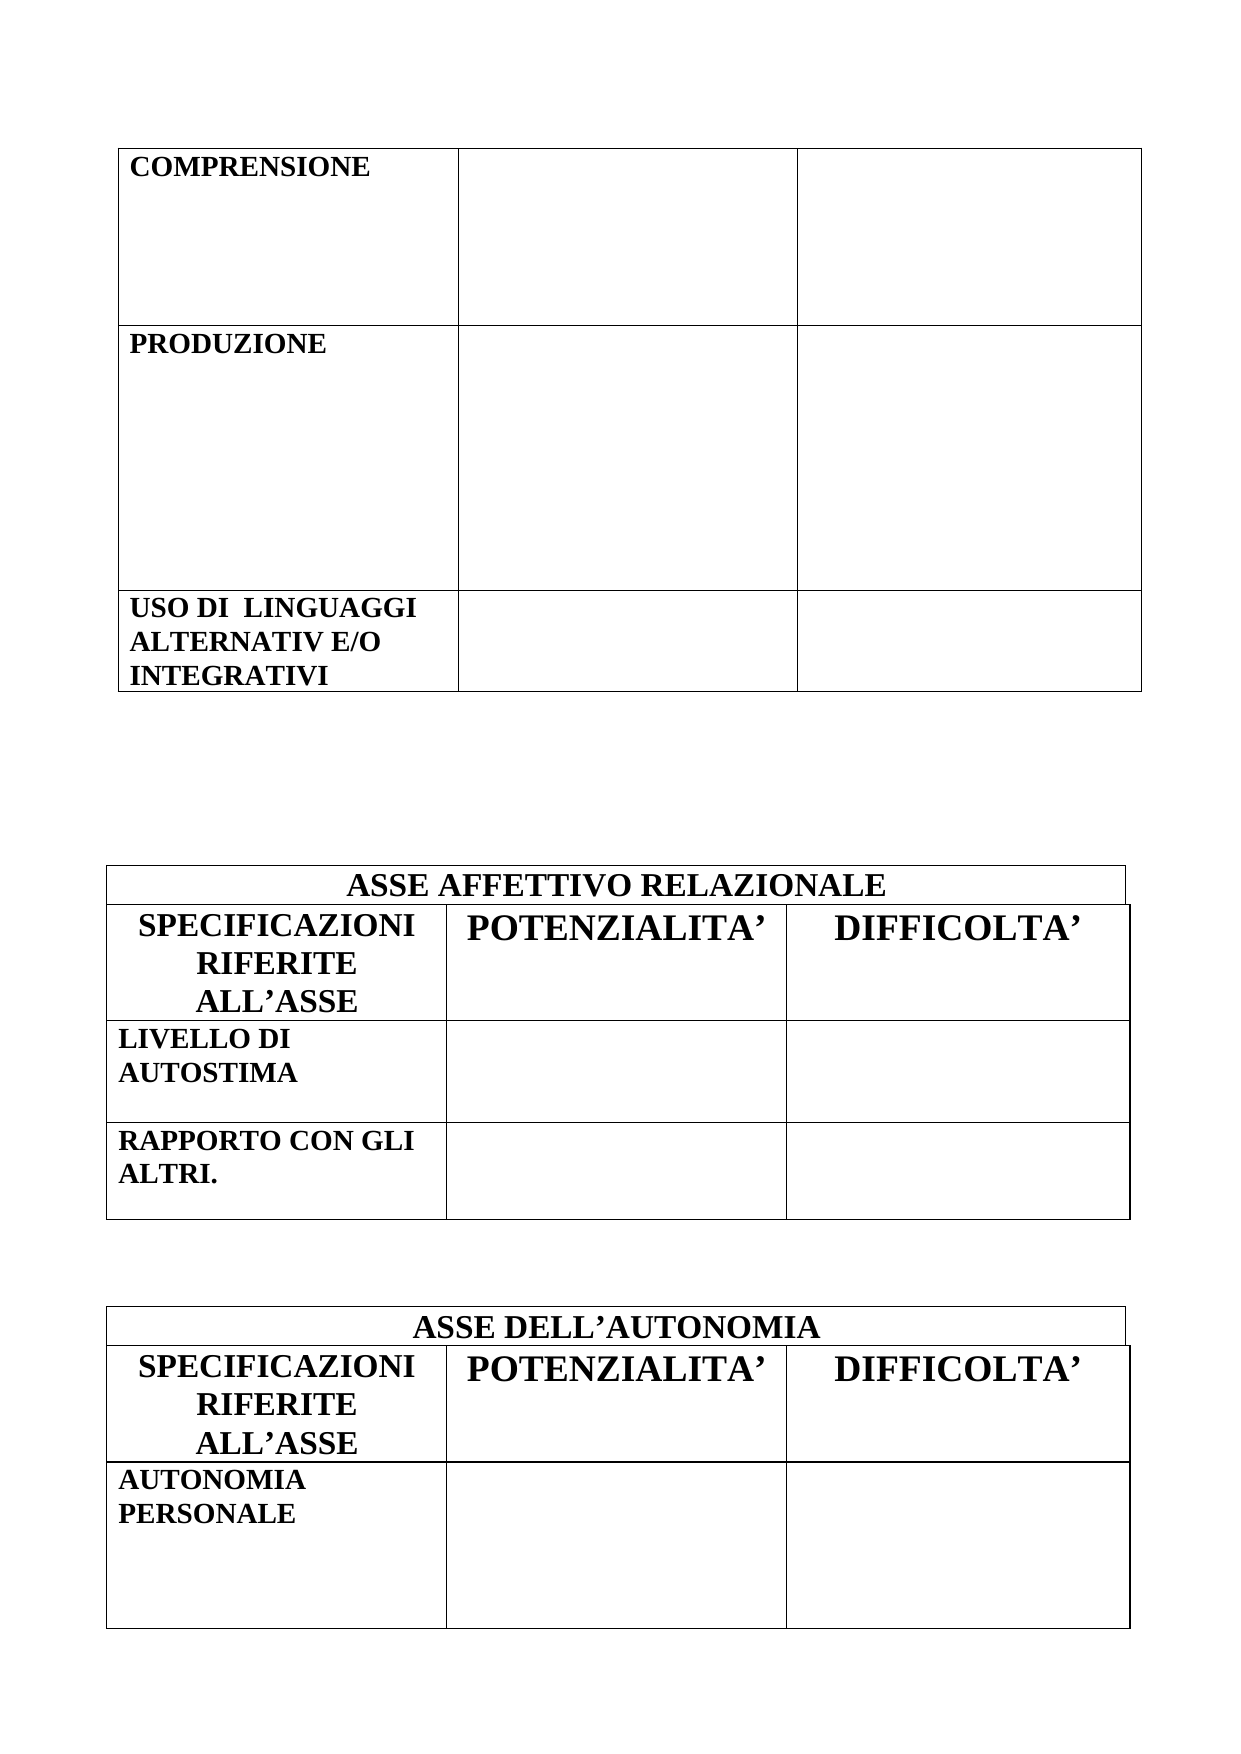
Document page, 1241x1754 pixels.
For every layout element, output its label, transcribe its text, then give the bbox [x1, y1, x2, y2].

table_cell [787, 1463, 1129, 1628]
table_cell [798, 149, 1141, 325]
table_cell [447, 1021, 786, 1122]
table_cell DIFFICOLTA’ [787, 905, 1129, 1020]
table_cell POTENZIALITA’ [447, 905, 786, 1020]
table_cell [459, 149, 797, 325]
table_cell PRODUZIONE [119, 326, 458, 589]
table_cell [447, 1123, 786, 1219]
table_cell [459, 326, 797, 589]
table_cell RAPPORTO CON GLI ALTRI. [107, 1123, 446, 1219]
table_cell LIVELLO DI AUTOSTIMA [107, 1021, 446, 1122]
table_cell USO DI LINGUAGGI ALTERNATIV E/O INTEGRATIVI [119, 591, 458, 691]
table_cell SPECIFICAZIONI RIFERITE ALL’ASSE [107, 1346, 446, 1461]
table_cell SPECIFICAZIONI RIFERITE ALL’ASSE [107, 905, 446, 1020]
table_cell [459, 591, 797, 691]
table_cell DIFFICOLTA’ [787, 1346, 1129, 1461]
table_cell [787, 1021, 1129, 1122]
table_cell [447, 1463, 786, 1628]
table_cell [798, 326, 1141, 589]
table_header ASSE AFFETTIVO RELAZIONALE [107, 866, 1125, 904]
table_cell POTENZIALITA’ [447, 1346, 786, 1461]
table_header ASSE DELL’AUTONOMIA [107, 1307, 1125, 1345]
table_cell [798, 591, 1141, 691]
table_cell COMPRENSIONE [119, 149, 458, 325]
table_cell AUTONOMIA PERSONALE [107, 1463, 446, 1628]
table_cell [787, 1123, 1129, 1219]
